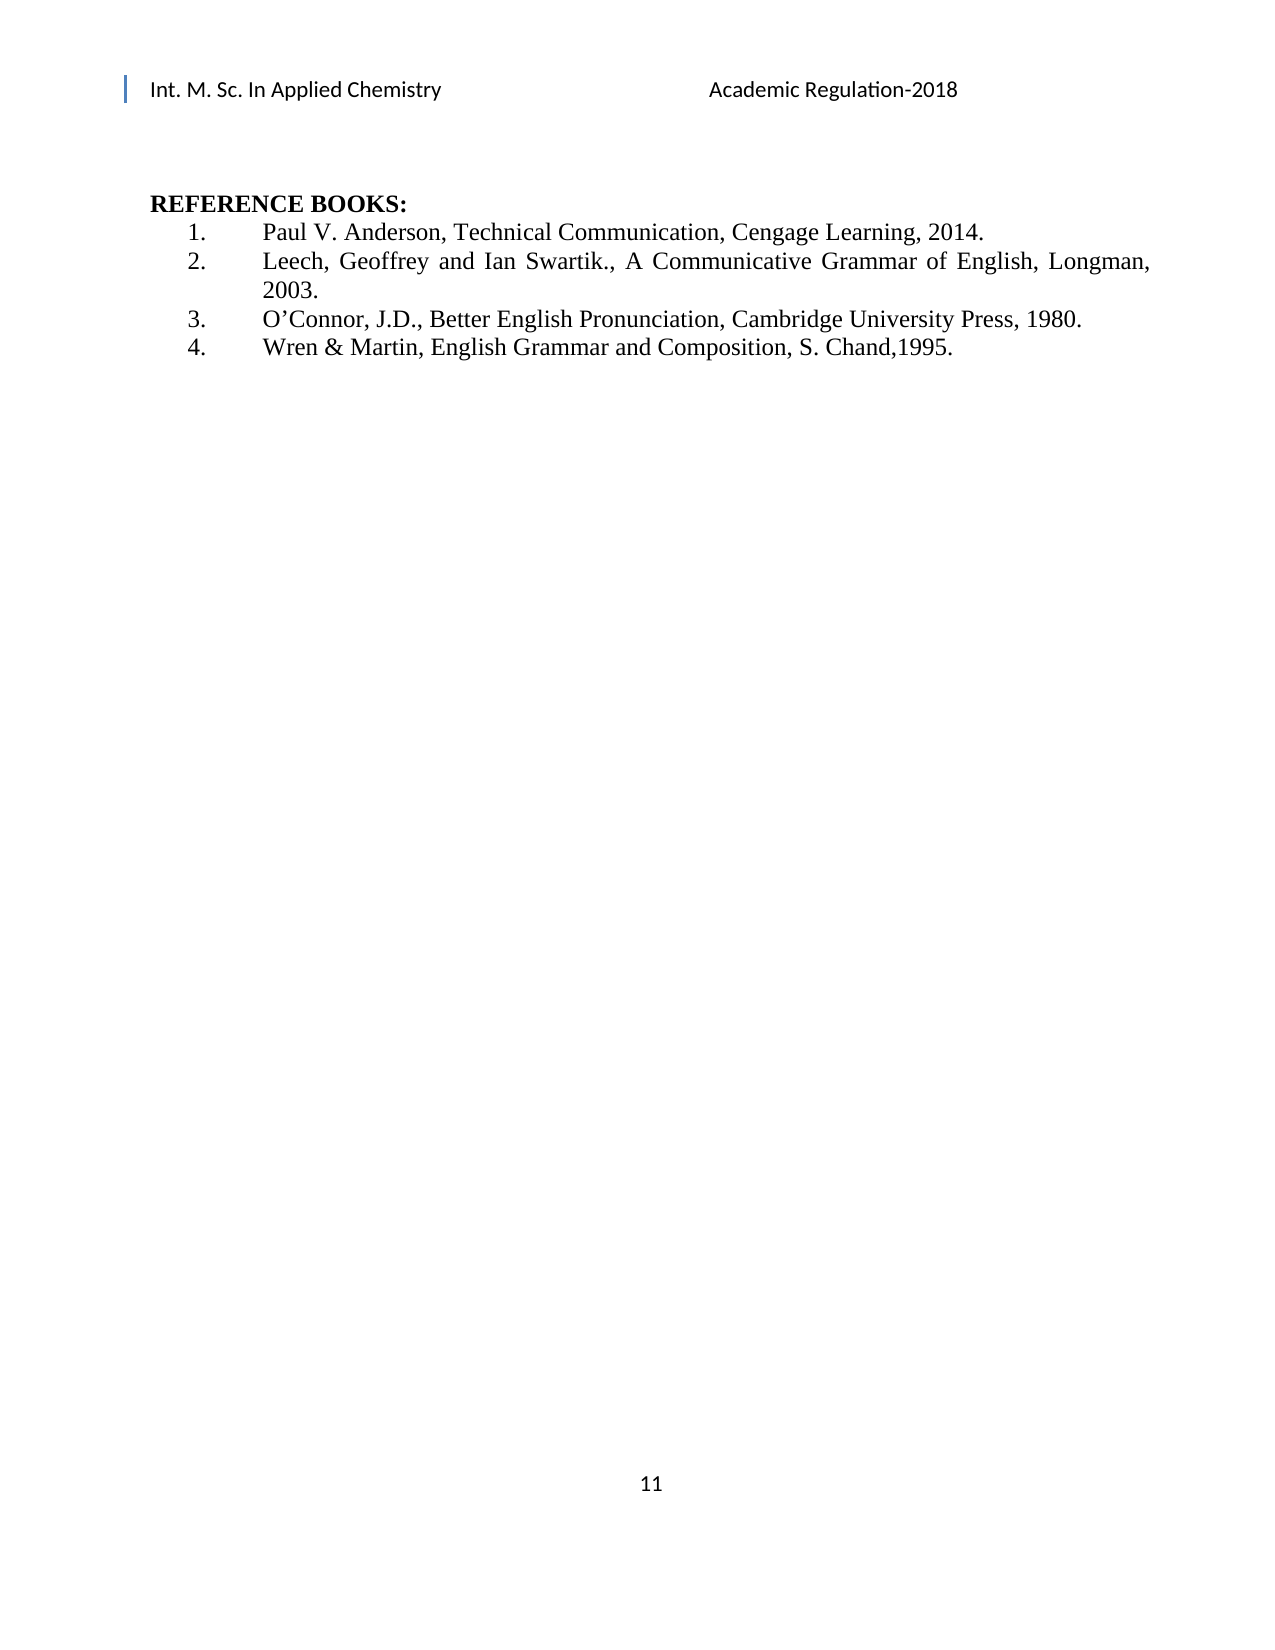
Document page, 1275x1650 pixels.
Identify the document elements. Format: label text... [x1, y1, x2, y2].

list Wren & Martin, English Grammar and Composition, S. Chand,1995. [187, 332, 1152, 361]
list O’Connor, J.D., Better English Pronunciation, Cambridge University Press, 1980. [187, 304, 1152, 332]
list Paul V. Anderson, Technical Communication, Cengage Learning, 2014. [187, 217, 1152, 246]
list Leech, Geoffrey and Ian Swartik., A Communicative Grammar of English, Longman, 2003. [187, 246, 1152, 304]
text REFERENCE BOOKS: [150, 189, 1152, 217]
